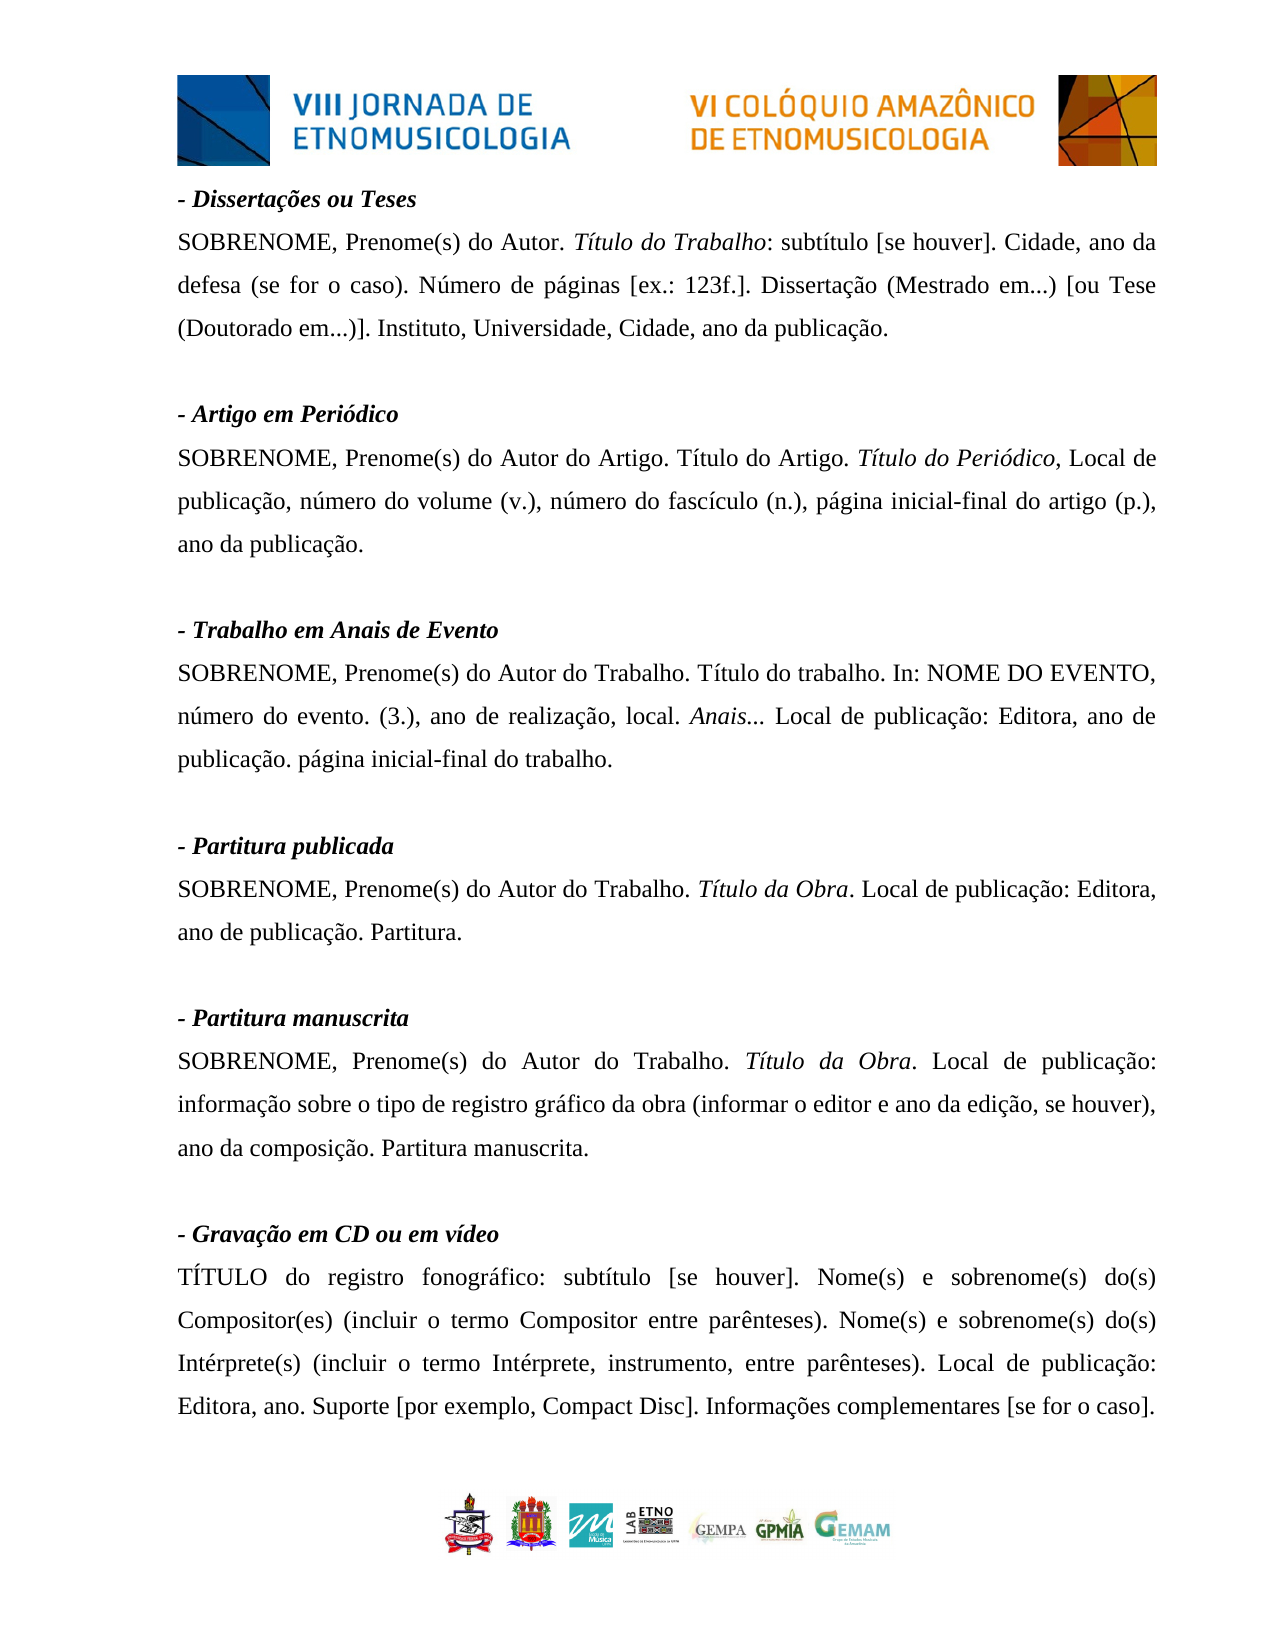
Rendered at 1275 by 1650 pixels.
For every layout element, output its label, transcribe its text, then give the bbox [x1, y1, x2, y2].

picture [177, 75, 1157, 184]
text - Artigo em Periódico [177, 399, 1157, 428]
text - Partitura publicada [177, 831, 1157, 859]
text - Partitura manuscrita [177, 1003, 1157, 1032]
text SOBRENOME, Prenome(s) do Autor. Título do Trabalho: subtítulo [se houver]. Cidade, ano da defesa (se for o caso). Número de páginas [ex.: 123f.]. Dissertação (Mestrado em...) [ou Tese (Doutorado em...)]. Instituto, Universidade, Cidade, ano da publicação. [177, 227, 1157, 342]
text - Gravação em CD ou em vídeo [177, 1219, 1157, 1248]
text - Trabalho em Anais de Evento [177, 615, 1157, 644]
text SOBRENOME, Prenome(s) do Autor do Trabalho. Título da Obra. Local de publicação: informação sobre o tipo de registro gráfico da obra (informar o editor e ano da edição, se houver), ano da composição. Partitura manuscrita. [177, 1046, 1157, 1161]
text SOBRENOME, Prenome(s) do Autor do Trabalho. Título da Obra. Local de publicação: Editora, ano de publicação. Partitura. [177, 874, 1157, 946]
text - Dissertações ou Teses [177, 184, 1157, 213]
picture [437, 1489, 897, 1560]
text TÍTULO do registro fonográfico: subtítulo [se houver]. Nome(s) e sobrenome(s) do(s) Compositor(es) (incluir o termo Compositor entre parênteses). Nome(s) e sobrenome(s) do(s) Intérprete(s) (incluir o termo Intérprete, instrumento, entre parênteses). Local de publicação: Editora, ano. Suporte [por exemplo, Compact Disc]. Informações complementares [se for o caso]. [177, 1262, 1157, 1420]
text SOBRENOME, Prenome(s) do Autor do Artigo. Título do Artigo. Título do Periódico, Local de publicação, número do volume (v.), número do fascículo (n.), página inicial-final do artigo (p.), ano da publicação. [177, 443, 1157, 558]
text SOBRENOME, Prenome(s) do Autor do Trabalho. Título do trabalho. In: NOME DO EVENTO, número do evento. (3.), ano de realização, local. Anais... Local de publicação: Editora, ano de publicação. página inicial-final do trabalho. [177, 658, 1157, 773]
